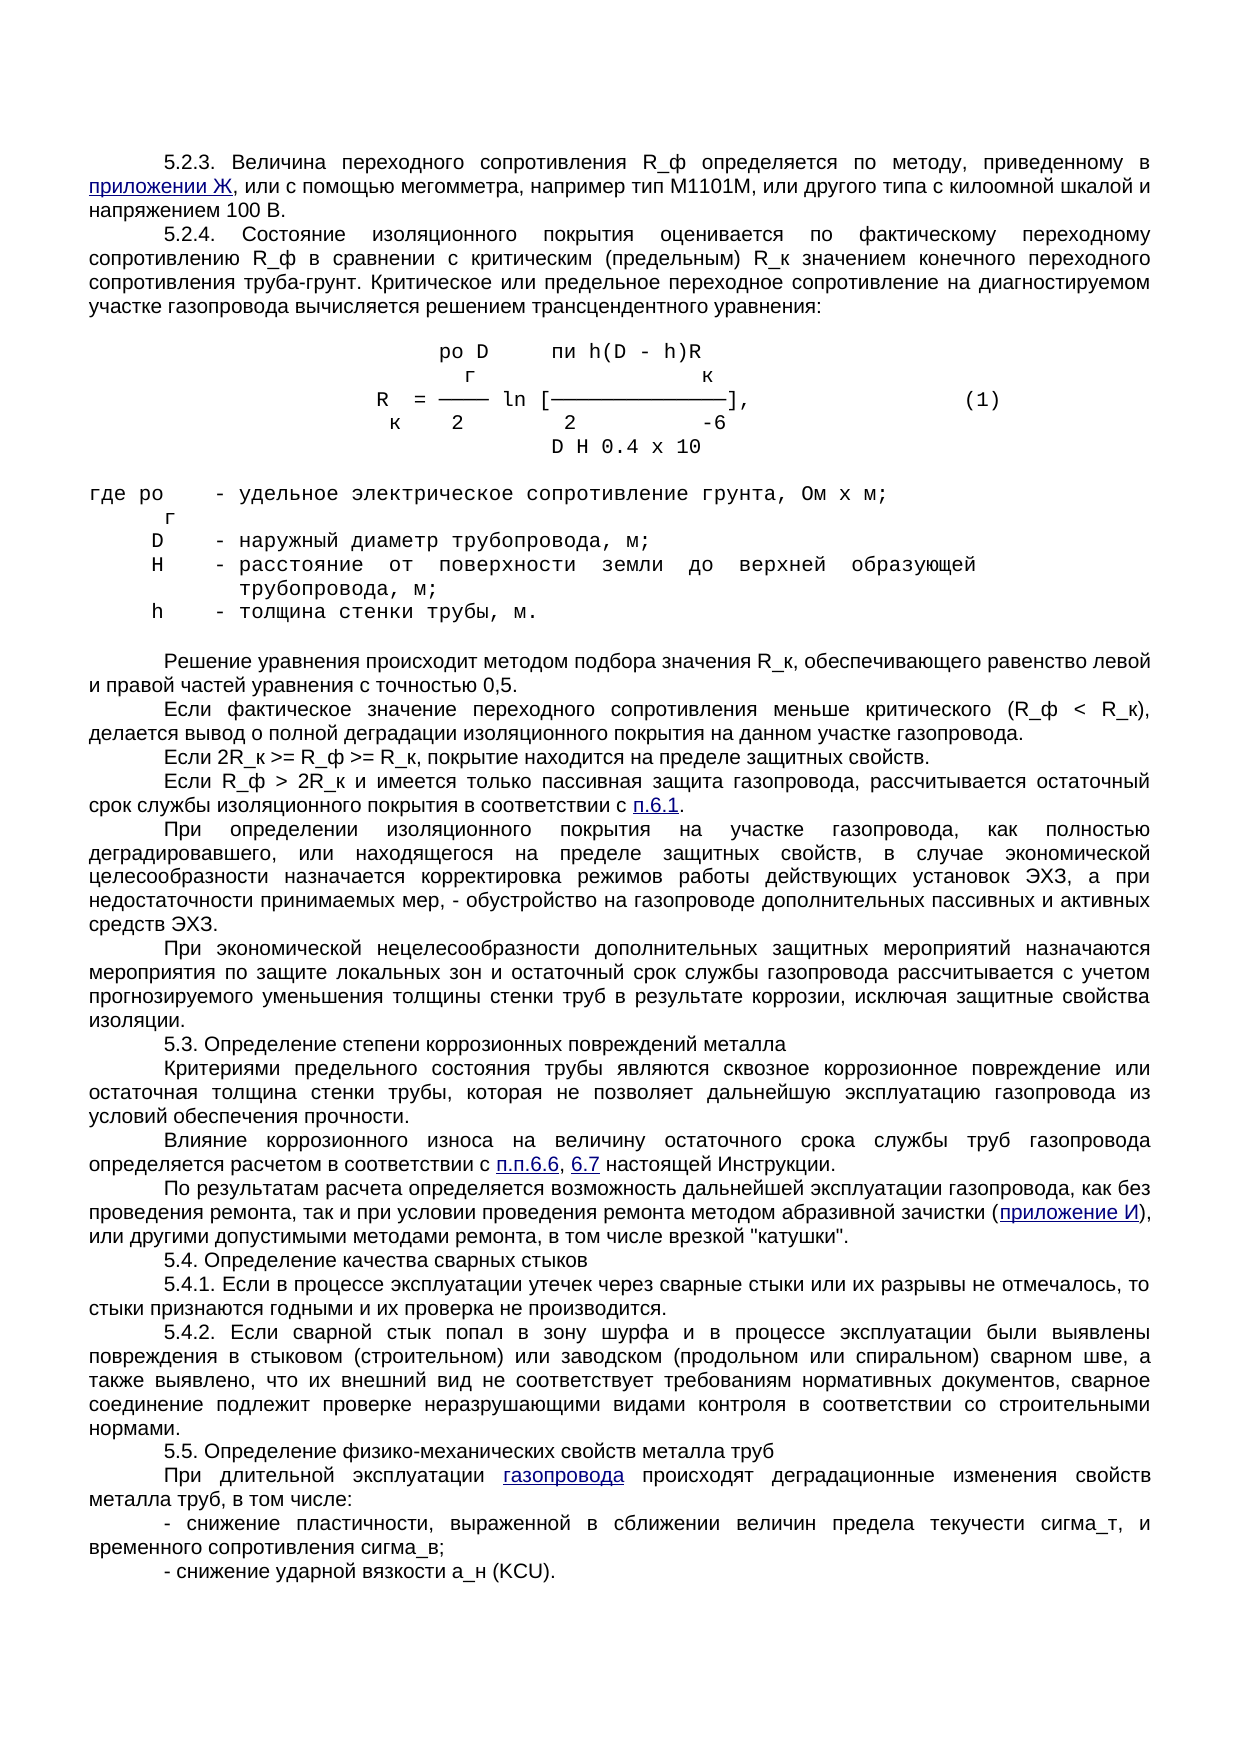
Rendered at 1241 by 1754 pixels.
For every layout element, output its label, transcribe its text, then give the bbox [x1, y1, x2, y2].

text H - расстояние от поверхности земли до верхней образующей [88, 554, 1152, 578]
text Если 2R_к >= R_ф >= R_к, покрытие находится на пределе защитных свойств. [88, 744, 1152, 768]
text г к [88, 365, 1152, 389]
text D - наружный диаметр трубопровода, м; [88, 531, 1152, 554]
text к 2 2 -6 [88, 412, 1152, 436]
text Влияние коррозионного износа на величину остаточного срока службы труб газопровода определяется расчетом в соответствии с п.п.6.6, 6.7 настоящей Инструкции. [88, 1128, 1152, 1176]
text - снижение ударной вязкости а_н (KCU). [88, 1559, 1152, 1583]
text При длительной эксплуатации газопровода происходят деградационные изменения свойств металла труб, в том числе: [88, 1463, 1152, 1511]
text где ро - удельное электрическое сопротивление грунта, Ом x м; [88, 483, 1152, 507]
text г [88, 507, 1152, 531]
text 5.3. Определение степени коррозионных повреждений металла [88, 1032, 1152, 1056]
text 5.5. Определение физико-механических свойств металла труб [88, 1439, 1152, 1463]
text R = ──── ln [──────────────], (1) [88, 389, 1152, 412]
text Критериями предельного состояния трубы являются сквозное коррозионное повреждение или остаточная толщина стенки трубы, которая не позволяет дальнейшую эксплуатацию газопровода из условий обеспечения прочности. [88, 1056, 1152, 1128]
text По результатам расчета определяется возможность дальнейшей эксплуатации газопровода, как без проведения ремонта, так и при условии проведения ремонта методом абразивной зачистки (приложение И), или другими допустимыми методами ремонта, в том числе врезкой "катушки". [88, 1176, 1152, 1248]
text Если R_ф > 2R_к и имеется только пассивная защита газопровода, рассчитывается остаточный срок службы изоляционного покрытия в соответствии с п.6.1. [88, 768, 1152, 816]
text При экономической нецелесообразности дополнительных защитных мероприятий назначаются мероприятия по защите локальных зон и остаточный срок службы газопровода рассчитывается с учетом прогнозируемого уменьшения толщины стенки труб в результате коррозии, исключая защитные свойства изоляции. [88, 936, 1152, 1032]
text D H 0.4 x 10 [88, 436, 1152, 459]
text 5.4. Определение качества сварных стыков [88, 1248, 1152, 1272]
text трубопровода, м; [88, 578, 1152, 601]
text 5.4.2. Если сварной стык попал в зону шурфа и в процессе эксплуатации были выявлены повреждения в стыковом (строительном) или заводском (продольном или спиральном) сварном шве, а также выявлено, что их внешний вид не соответствует требованиям нормативных документов, сварное соединение подлежит проверке неразрушающими видами контроля в соответствии со строительными нормами. [88, 1319, 1152, 1439]
text 5.2.4. Состояние изоляционного покрытия оценивается по фактическому переходному сопротивлению R_ф в сравнении с критическим (предельным) R_к значением конечного переходного сопротивления труба-грунт. Критическое или предельное переходное сопротивление на диагностируемом участке газопровода вычисляется решением трансцендентного уравнения: [88, 222, 1152, 318]
text При определении изоляционного покрытия на участке газопровода, как полностью деградировавшего, или находящегося на пределе защитных свойств, в случае экономической целесообразности назначается корректировка режимов работы действующих установок ЭХЗ, а при недостаточности принимаемых мер, - обустройство на газопроводе дополнительных пассивных и активных средств ЭХЗ. [88, 816, 1152, 936]
text 5.4.1. Если в процессе эксплуатации утечек через сварные стыки или их разрывы не отмечалось, то стыки признаются годными и их проверка не производится. [88, 1272, 1152, 1319]
text Решение уравнения происходит методом подбора значения R_к, обеспечивающего равенство левой и правой частей уравнения с точностью 0,5. [88, 649, 1152, 697]
text ро D пи h(D - h)R [88, 341, 1152, 365]
text Если фактическое значение переходного сопротивления меньше критического (R_ф < R_к), делается вывод о полной деградации изоляционного покрытия на данном участке газопровода. [88, 697, 1152, 744]
text - снижение пластичности, выраженной в сближении величин предела текучести сигма_т, и временного сопротивления сигма_в; [88, 1511, 1152, 1559]
text 5.2.3. Величина переходного сопротивления R_ф определяется по методу, приведенному в приложении Ж, или с помощью мегомметра, например тип М1101М, или другого типа с килоомной шкалой и напряжением 100 В. [88, 150, 1152, 222]
text h - толщина стенки трубы, м. [88, 601, 1152, 625]
